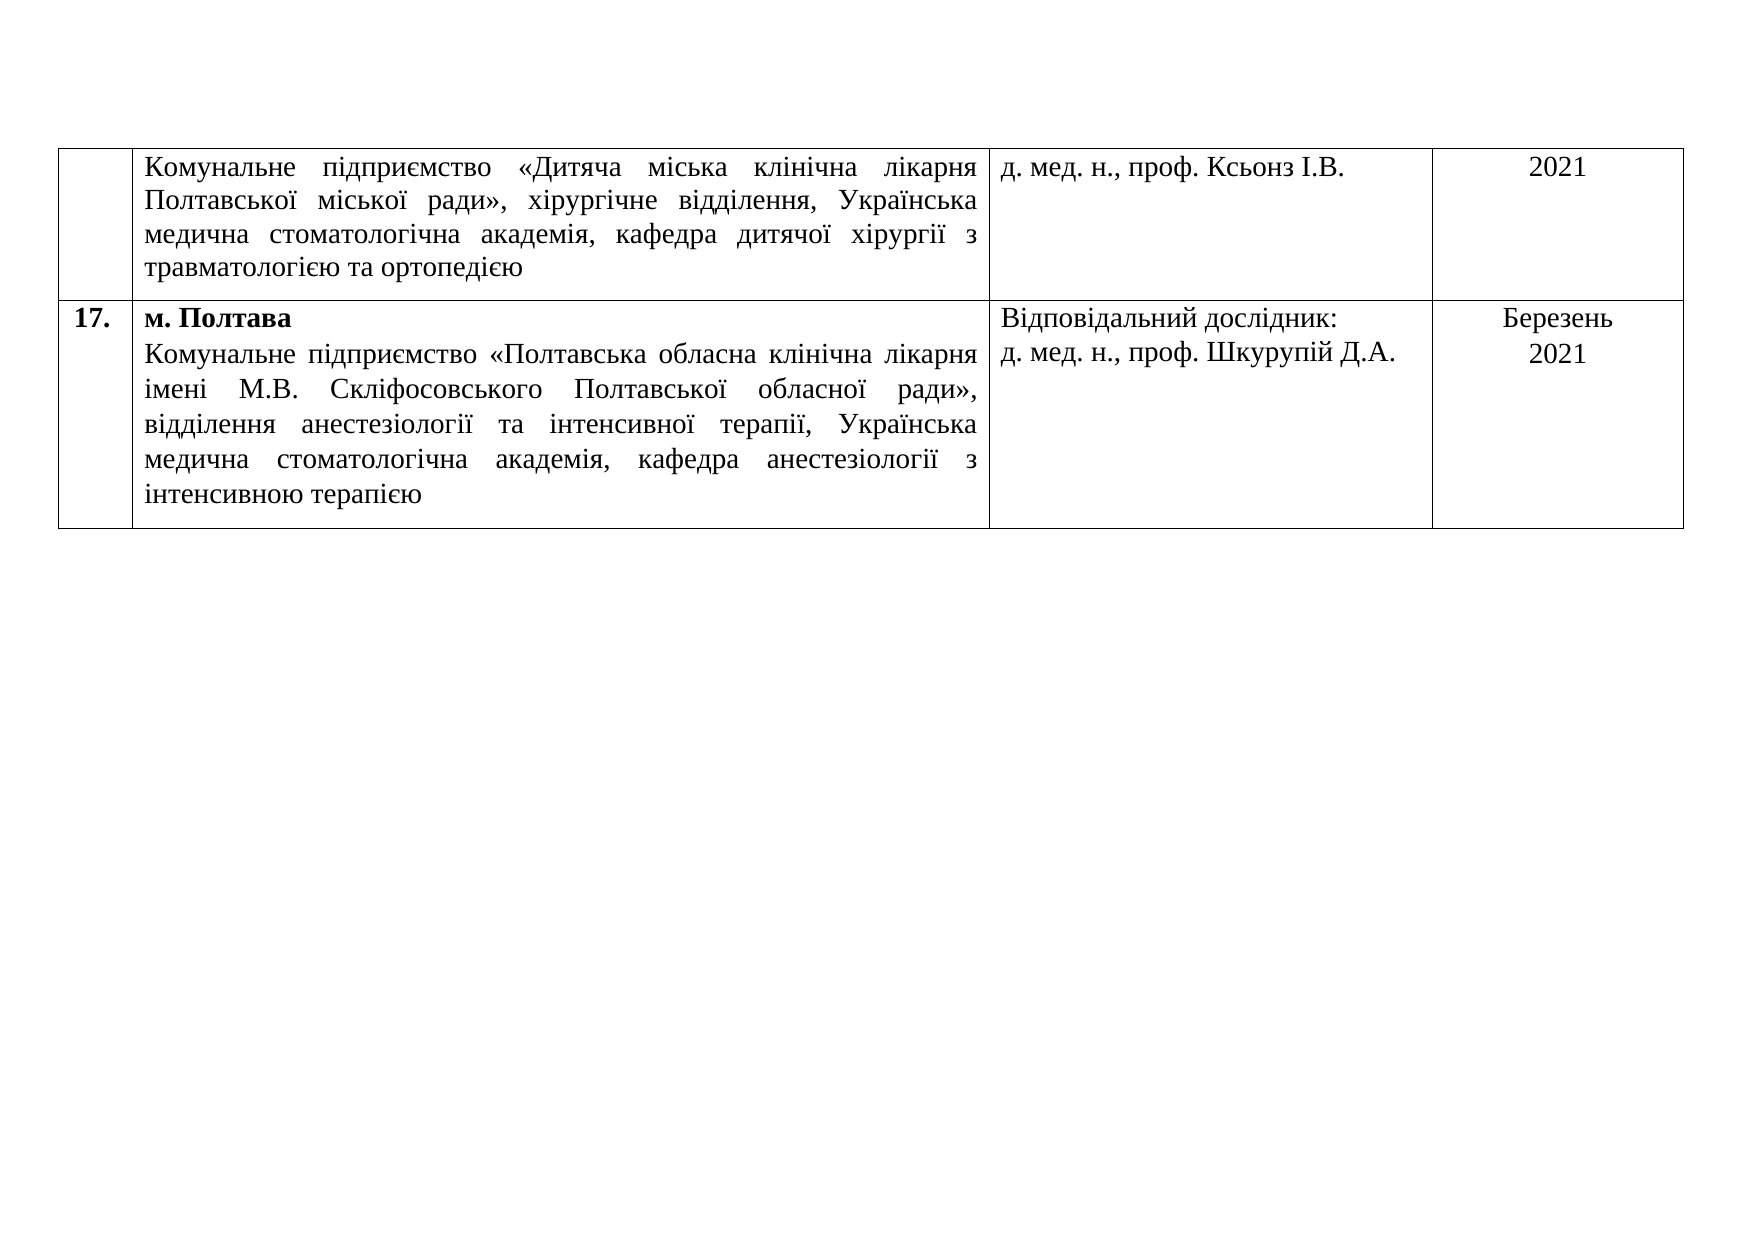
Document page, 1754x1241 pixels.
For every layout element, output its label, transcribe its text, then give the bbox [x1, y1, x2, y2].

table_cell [990, 149, 1432, 299]
table_cell м. Полтава Комунальне підприємство «Полтавська обласна клінічна лікарня імені М.В. Скліфосовського Полтавської обласної ради», відділення анестезіології та інтенсивної терапії, Українська медична стоматологічна академія, кафедра анестезіології з інтенсивною терапією [133, 301, 989, 528]
table_cell [59, 149, 132, 299]
table_cell Березень 2021 [1433, 301, 1683, 528]
table_cell [59, 301, 132, 528]
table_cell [133, 149, 989, 299]
table_cell Відповідальний дослідник: д. мед. н., проф. Шкурупій Д.А. [990, 301, 1432, 528]
table_cell Березень 2021 [1433, 149, 1683, 299]
